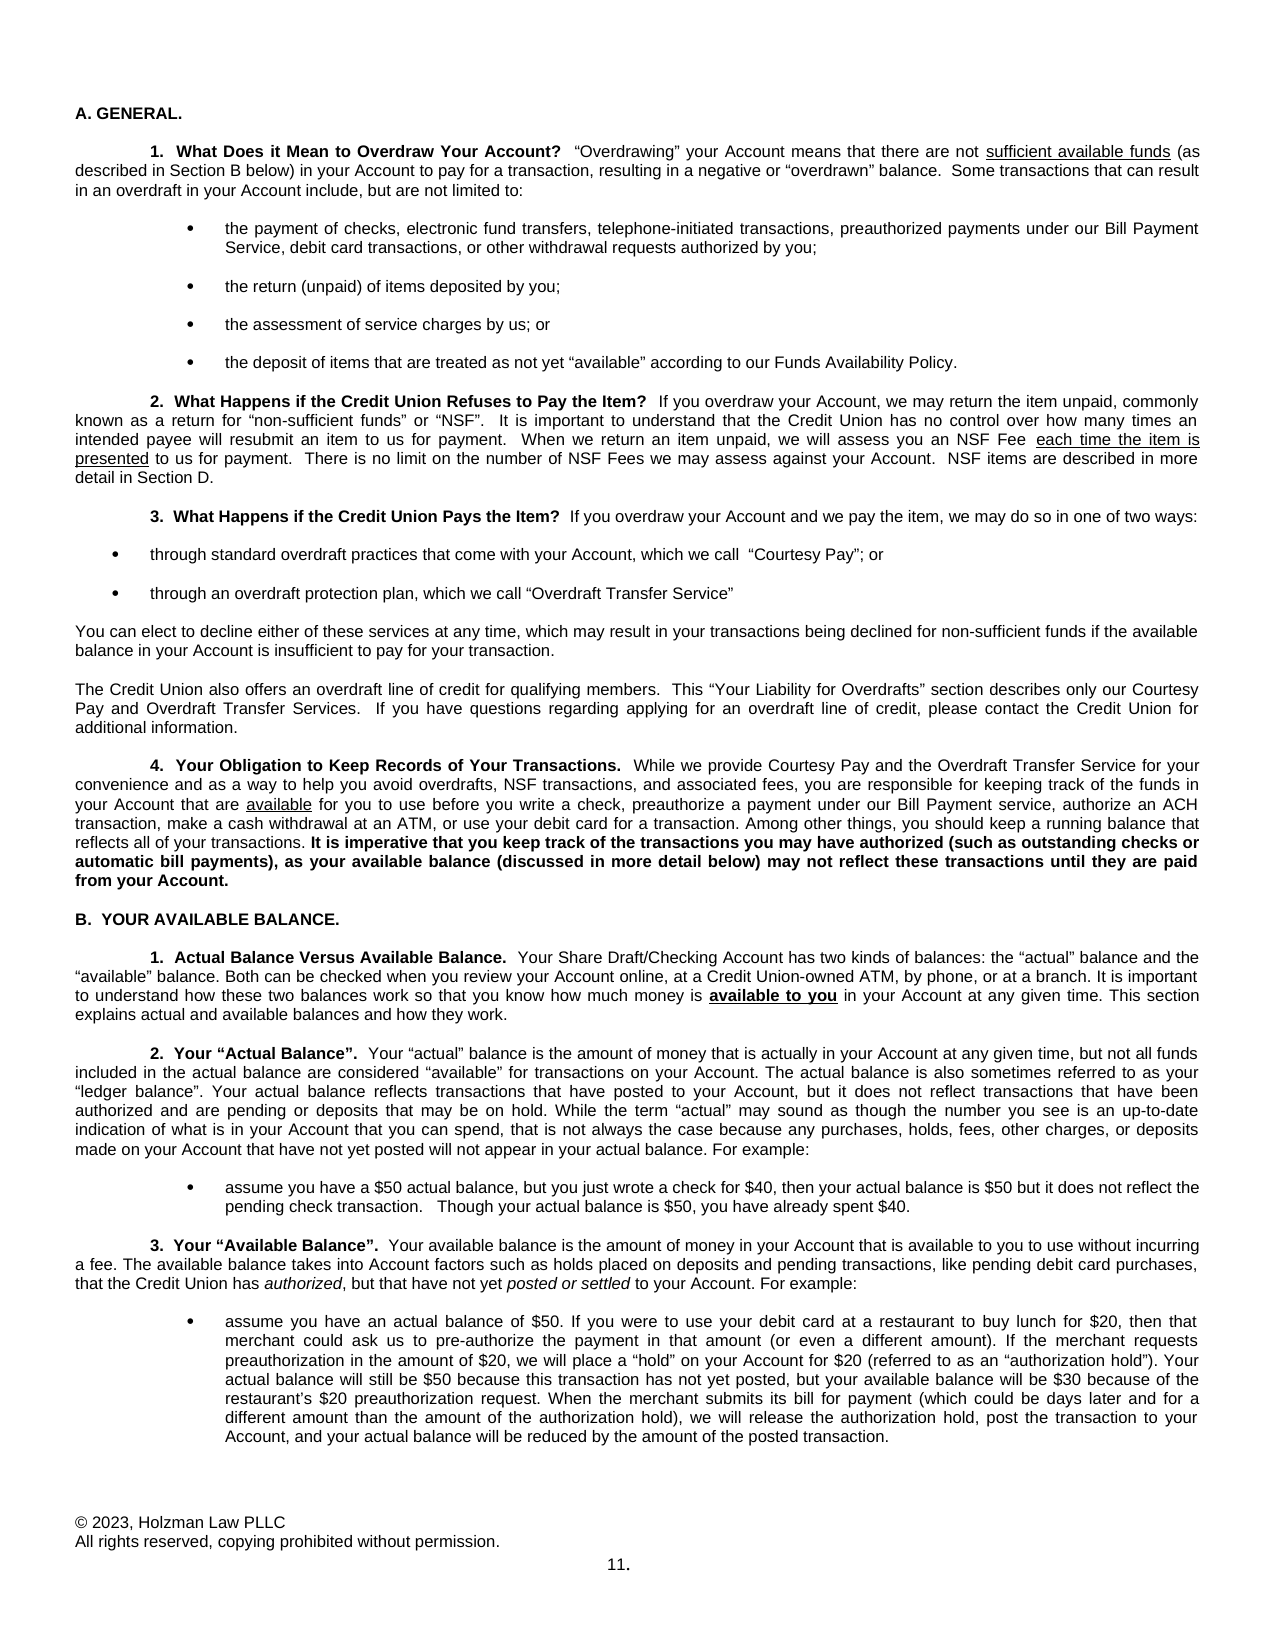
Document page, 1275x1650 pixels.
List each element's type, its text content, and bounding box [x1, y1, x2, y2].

text 3. Your “Available Balance”. Your available balance is the amount of money in your Account that is available to you to use without incurring a fee. The available balance takes into Account factors such as holds placed on deposits and pending transactions, like pending debit card purchases, that the Credit Union has authorized, but that have not yet posted or settled to your Account. For example: [75, 1235, 1200, 1293]
list the return (unpaid) of items deposited by you; [187, 276, 1200, 296]
text 2. What Happens if the Credit Union Refuses to Pay the Item? If you overdraw your Account, we may return the item unpaid, commonly known as a return for “non-sufficient funds” or “NSF”. It is important to understand that the Credit Union has no control over how many times an intended payee will resubmit an item to us for payment. When we return an item unpaid, we will assess you an NSF Fee each time the item is presented to us for payment. There is no limit on the number of NSF Fees we may assess against your Account. NSF items are described in more detail in Section D. [75, 392, 1200, 487]
text 4. Your Obligation to Keep Records of Your Transactions. While we provide Courtesy Pay and the Overdraft Transfer Service for your convenience and as a way to help you avoid overdrafts, NSF transactions, and associated fees, you are responsible for keeping track of the funds in your Account that are available for you to use before you write a check, preauthorize a payment under our Bill Payment service, authorize an ACH transaction, make a cash withdrawal at an ATM, or use your debit card for a transaction. Among other things, you should keep a running balance that reflects all of your transactions. It is imperative that you keep track of the transactions you may have authorized (such as outstanding checks or automatic bill payments), as your available balance (discussed in more detail below) may not reflect these transactions until they are paid from your Account. [75, 756, 1200, 890]
list the payment of checks, electronic fund transfers, telephone-initiated transactions, preauthorized payments under our Bill Payment Service, debit card transactions, or other withdrawal requests authorized by you; [187, 219, 1200, 257]
text 1. What Does it Mean to Overdraw Your Account? “Overdrawing” your Account means that there are not sufficient available funds (as described in Section B below) in your Account to pay for a transaction, resulting in a negative or “overdrawn” balance. Some transactions that can result in an overdraft in your Account include, but are not limited to: [75, 142, 1200, 199]
text 1. Actual Balance Versus Available Balance. Your Share Draft/Checking Account has two kinds of balances: the “actual” balance and the “available” balance. Both can be checked when you review your Account online, at a Credit Union-owned ATM, by phone, or at a branch. It is important to understand how these two balances work so that you know how much money is available to you in your Account at any given time. This section explains actual and available balances and how they work. [75, 948, 1200, 1024]
text B. YOUR AVAILABLE BALANCE. [75, 909, 1200, 928]
list assume you have a $50 actual balance, but you just wrote a check for $40, then your actual balance is $50 but it does not reflect the pending check transaction. Though your actual balance is $50, you have already spent $40. [187, 1178, 1200, 1216]
list the deposit of items that are treated as not yet “available” according to our Funds Availability Policy. [187, 353, 1200, 372]
list through standard overdraft practices that come with your Account, which we call “Courtesy Pay”; or [112, 545, 1200, 564]
text 3. What Happens if the Credit Union Pays the Item? If you overdraw your Account and we pay the item, we may do so in one of two ways: [75, 507, 1200, 526]
list the assessment of service charges by us; or [187, 315, 1200, 334]
list assume you have an actual balance of $50. If you were to use your debit card at a restaurant to buy lunch for $20, then that merchant could ask us to pre-authorize the payment in that amount (or even a different amount). If the merchant requests preauthorization in the amount of $20, we will place a “hold” on your Account for $20 (referred to as an “authorization hold”). Your actual balance will still be $50 because this transaction has not yet posted, but your available balance will be $30 because of the restaurant’s $20 preauthorization request. When the merchant submits its bill for payment (which could be days later and for a different amount than the amount of the authorization hold), we will release the authorization hold, post the transaction to your Account, and your actual balance will be reduced by the amount of the posted transaction. [187, 1312, 1200, 1446]
text The Credit Union also offers an overdraft line of credit for qualifying members. This “Your Liability for Overdrafts” section describes only our Courtesy Pay and Overdraft Transfer Services. If you have questions regarding applying for an overdraft line of credit, please contact the Credit Union for additional information. [75, 679, 1200, 737]
text A. GENERAL. [75, 104, 1200, 123]
text You can elect to decline either of these services at any time, which may result in your transactions being declined for non-sufficient funds if the available balance in your Account is insufficient to pay for your transaction. [75, 622, 1200, 660]
text 2. Your “Actual Balance”. Your “actual” balance is the amount of money that is actually in your Account at any given time, but not all funds included in the actual balance are considered “available” for transactions on your Account. The actual balance is also sometimes referred to as your “ledger balance”. Your actual balance reflects transactions that have posted to your Account, but it does not reflect transactions that have been authorized and are pending or deposits that may be on hold. While the term “actual” may sound as though the number you see is an up-to-date indication of what is in your Account that you can spend, that is not always the case because any purchases, holds, fees, other charges, or deposits made on your Account that have not yet posted will not appear in your actual balance. For example: [75, 1043, 1200, 1158]
list through an overdraft protection plan, which we call “Overdraft Transfer Service” [112, 583, 1200, 603]
